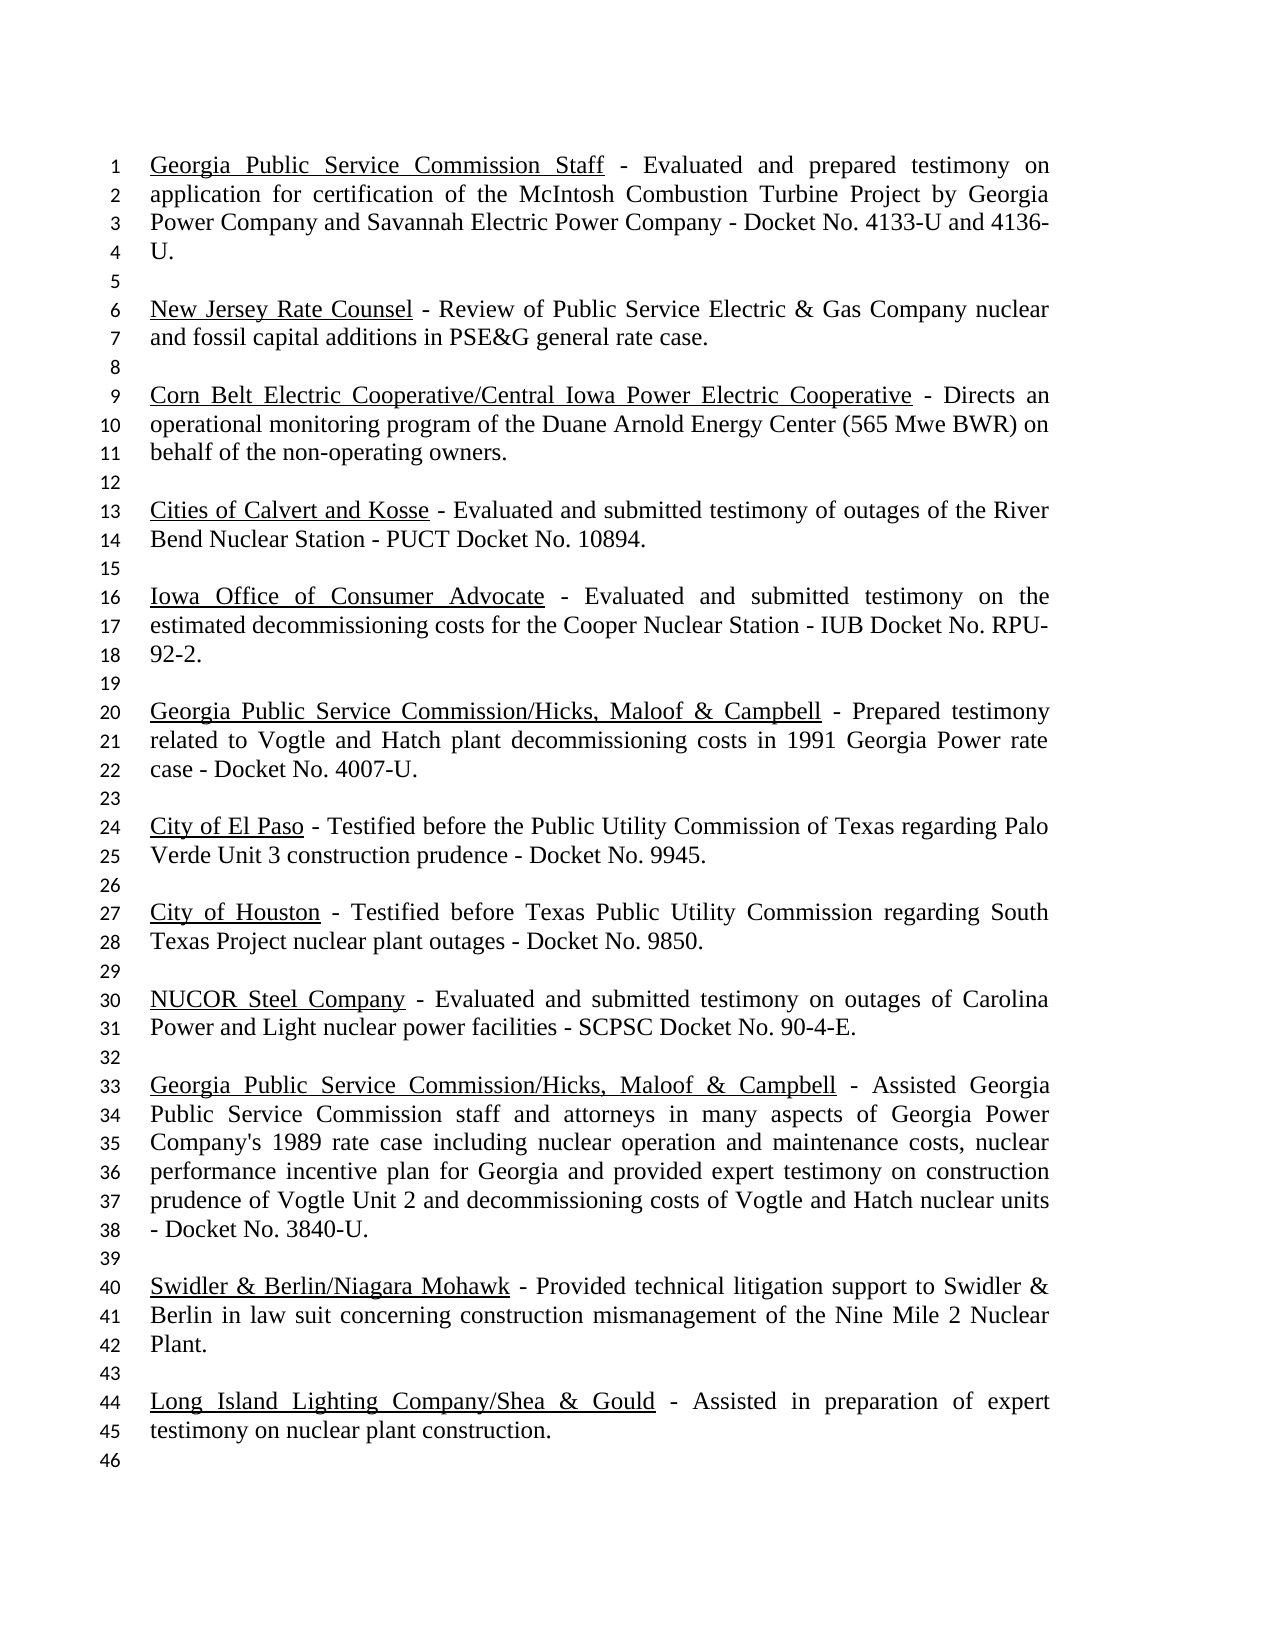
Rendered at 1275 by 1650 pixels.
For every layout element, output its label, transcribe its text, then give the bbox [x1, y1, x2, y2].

text City of Houston - Testified before Texas Public Utility Commission regarding South Texas Project nuclear plant outages - Docket No. 9850. [150, 897, 1050, 955]
text Long Island Lighting Company/Shea & Gould - Assisted in preparation of expert testimony on nuclear plant construction. [150, 1386, 1050, 1444]
text Georgia Public Service Commission/Hicks, Maloof & Campbell - Prepared testimony related to Vogtle and Hatch plant decommissioning costs in 1991 Georgia Power rate case - Docket No. 4007-U. [150, 696, 1050, 782]
text Georgia Public Service Commission Staff - Evaluated and prepared testimony on application for certification of the McIntosh Combustion Turbine Project by Georgia Power Company and Savannah Electric Power Company - Docket No. 4133-U and 4136-U. [150, 150, 1050, 265]
text New Jersey Rate Counsel - Review of Public Service Electric & Gas Company nuclear and fossil capital additions in PSE&G general rate case. [150, 294, 1050, 351]
text Iowa Office of Consumer Advocate - Evaluated and submitted testimony on the estimated decommissioning costs for the Cooper Nuclear Station - IUB Docket No. RPU-92-2. [150, 581, 1050, 667]
text Georgia Public Service Commission/Hicks, Maloof & Campbell - Assisted Georgia Public Service Commission staff and attorneys in many aspects of Georgia Power Company's 1989 rate case including nuclear operation and maintenance costs, nuclear performance incentive plan for Georgia and provided expert testimony on construction prudence of Vogtle Unit 2 and decommissioning costs of Vogtle and Hatch nuclear units - Docket No. 3840-U. [150, 1070, 1050, 1242]
text Corn Belt Electric Cooperative/Central Iowa Power Electric Cooperative - Directs an operational monitoring program of the Duane Arnold Energy Center (565 Mwe BWR) on behalf of the non-operating owners. [150, 380, 1050, 466]
text Cities of Calvert and Kosse - Evaluated and submitted testimony of outages of the River Bend Nuclear Station - PUCT Docket No. 10894. [150, 495, 1050, 552]
text Swidler & Berlin/Niagara Mohawk - Provided technical litigation support to Swidler & Berlin in law suit concerning construction mismanagement of the Nine Mile 2 Nuclear Plant. [150, 1271, 1050, 1357]
text City of El Paso - Testified before the Public Utility Commission of Texas regarding Palo Verde Unit 3 construction prudence - Docket No. 9945. [150, 811, 1050, 869]
text NUCOR Steel Company - Evaluated and submitted testimony on outages of Carolina Power and Light nuclear power facilities - SCPSC Docket No. 90-4-E. [150, 984, 1050, 1041]
